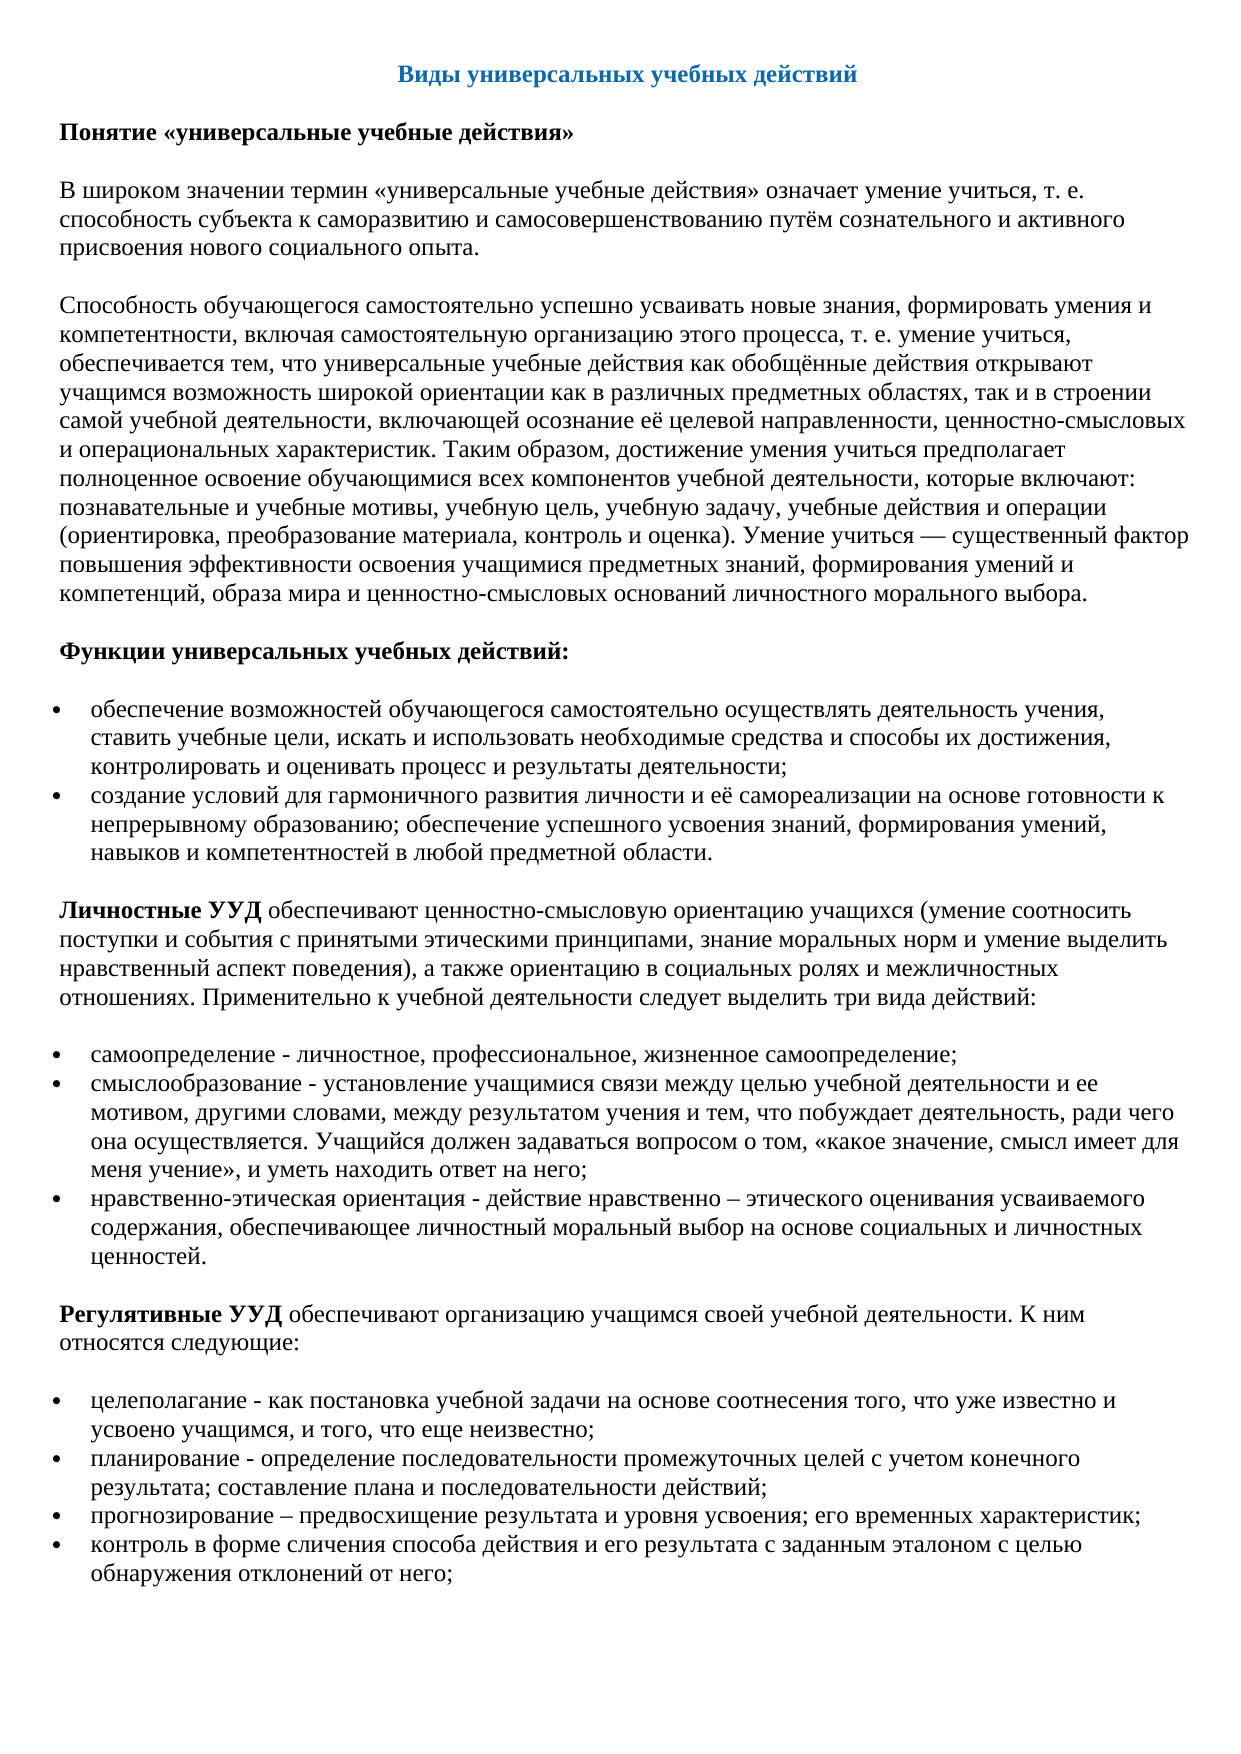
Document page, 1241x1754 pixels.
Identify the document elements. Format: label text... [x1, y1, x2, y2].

list нравственно-этическая ориентация - действие нравственно – этического оценивания усваиваемого содержания, обеспечивающее личностный моральный выбор на основе социальных и личностных ценностей. [53, 1183, 1180, 1269]
list контроль в форме сличения способа действия и его результата с заданным эталоном с целью обнаружения отклонений от него; [53, 1529, 1180, 1587]
text Регулятивные УУД обеспечивают организацию учащимся своей учебной деятельности. К ним относятся следующие: [59, 1299, 1196, 1356]
list обеспечение возможностей обучающегося самостоятельно осуществлять деятельность учения, ставить учебные цели, искать и использовать необходимые средства и способы их достижения, контролировать и оценивать процесс и результаты деятельности; [53, 694, 1180, 780]
text Понятие «универсальные учебные действия» [59, 117, 1196, 146]
text Виды универсальных учебных действий [59, 59, 1196, 88]
list самоопределение - личностное, профессиональное, жизненное самоопределение; [53, 1039, 1180, 1068]
text Функции универсальных учебных действий: [59, 636, 1196, 664]
text Личностные УУД обеспечивают ценностно-смысловую ориентацию учащихся (умение соотносить поступки и события с принятыми этическими принципами, знание моральных норм и умение выделить нравственный аспект поведения), а также ориентацию в социальных ролях и межличностных отношениях. Применительно к учебной деятельности следует выделить три вида действий: [59, 895, 1196, 1010]
list смыслообразование - установление учащимися связи между целью учебной деятельности и ее мотивом, другими словами, между результатом учения и тем, что побуждает деятельность, ради чего она осуществляется. Учащийся должен задаваться вопросом о том, «какое значение, смысл имеет для меня учение», и уметь находить ответ на него; [53, 1068, 1180, 1183]
text Способность обучающегося самостоятельно успешно усваивать новые знания, формировать умения и компетентности, включая самостоятельную организацию этого процесса, т. е. умение учиться, обеспечивается тем, что универсальные учебные действия как обобщённые действия открывают учащимся возможность широкой ориентации как в различных предметных областях, так и в строении самой учебной деятельности, включающей осознание её целевой направленности, ценностно-смысловых и операциональных характеристик. Таким образом, достижение умения учиться предполагает полноценное освоение обучающимися всех компонентов учебной деятельности, которые включают: познавательные и учебные мотивы, учебную цель, учебную задачу, учебные действия и операции (ориентировка, преобразование материала, контроль и оценка). Умение учиться — существенный фактор повышения эффективности освоения учащимися предметных знаний, формирования умений и компетенций, образа мира и ценностно-смысловых оснований личностного морального выбора. [59, 290, 1196, 607]
list создание условий для гармоничного развития личности и её самореализации на основе готовности к непрерывному образованию; обеспечение успешного усвоения знаний, формирования умений, навыков и компетентностей в любой предметной области. [53, 780, 1180, 866]
list планирование - определение последовательности промежуточных целей с учетом конечного результата; составление плана и последовательности действий; [53, 1443, 1180, 1500]
list целеполагание - как постановка учебной задачи на основе соотнесения того, что уже известно и усвоено учащимся, и того, что еще неизвестно; [53, 1385, 1180, 1443]
text В широком значении термин «универсальные учебные действия» означает умение учиться, т. е. способность субъекта к саморазвитию и самосовершенствованию путём сознательного и активного присвоения нового социального опыта. [59, 175, 1196, 261]
list прогнозирование – предвосхищение результата и уровня усвоения; его временных характеристик; [53, 1500, 1180, 1529]
